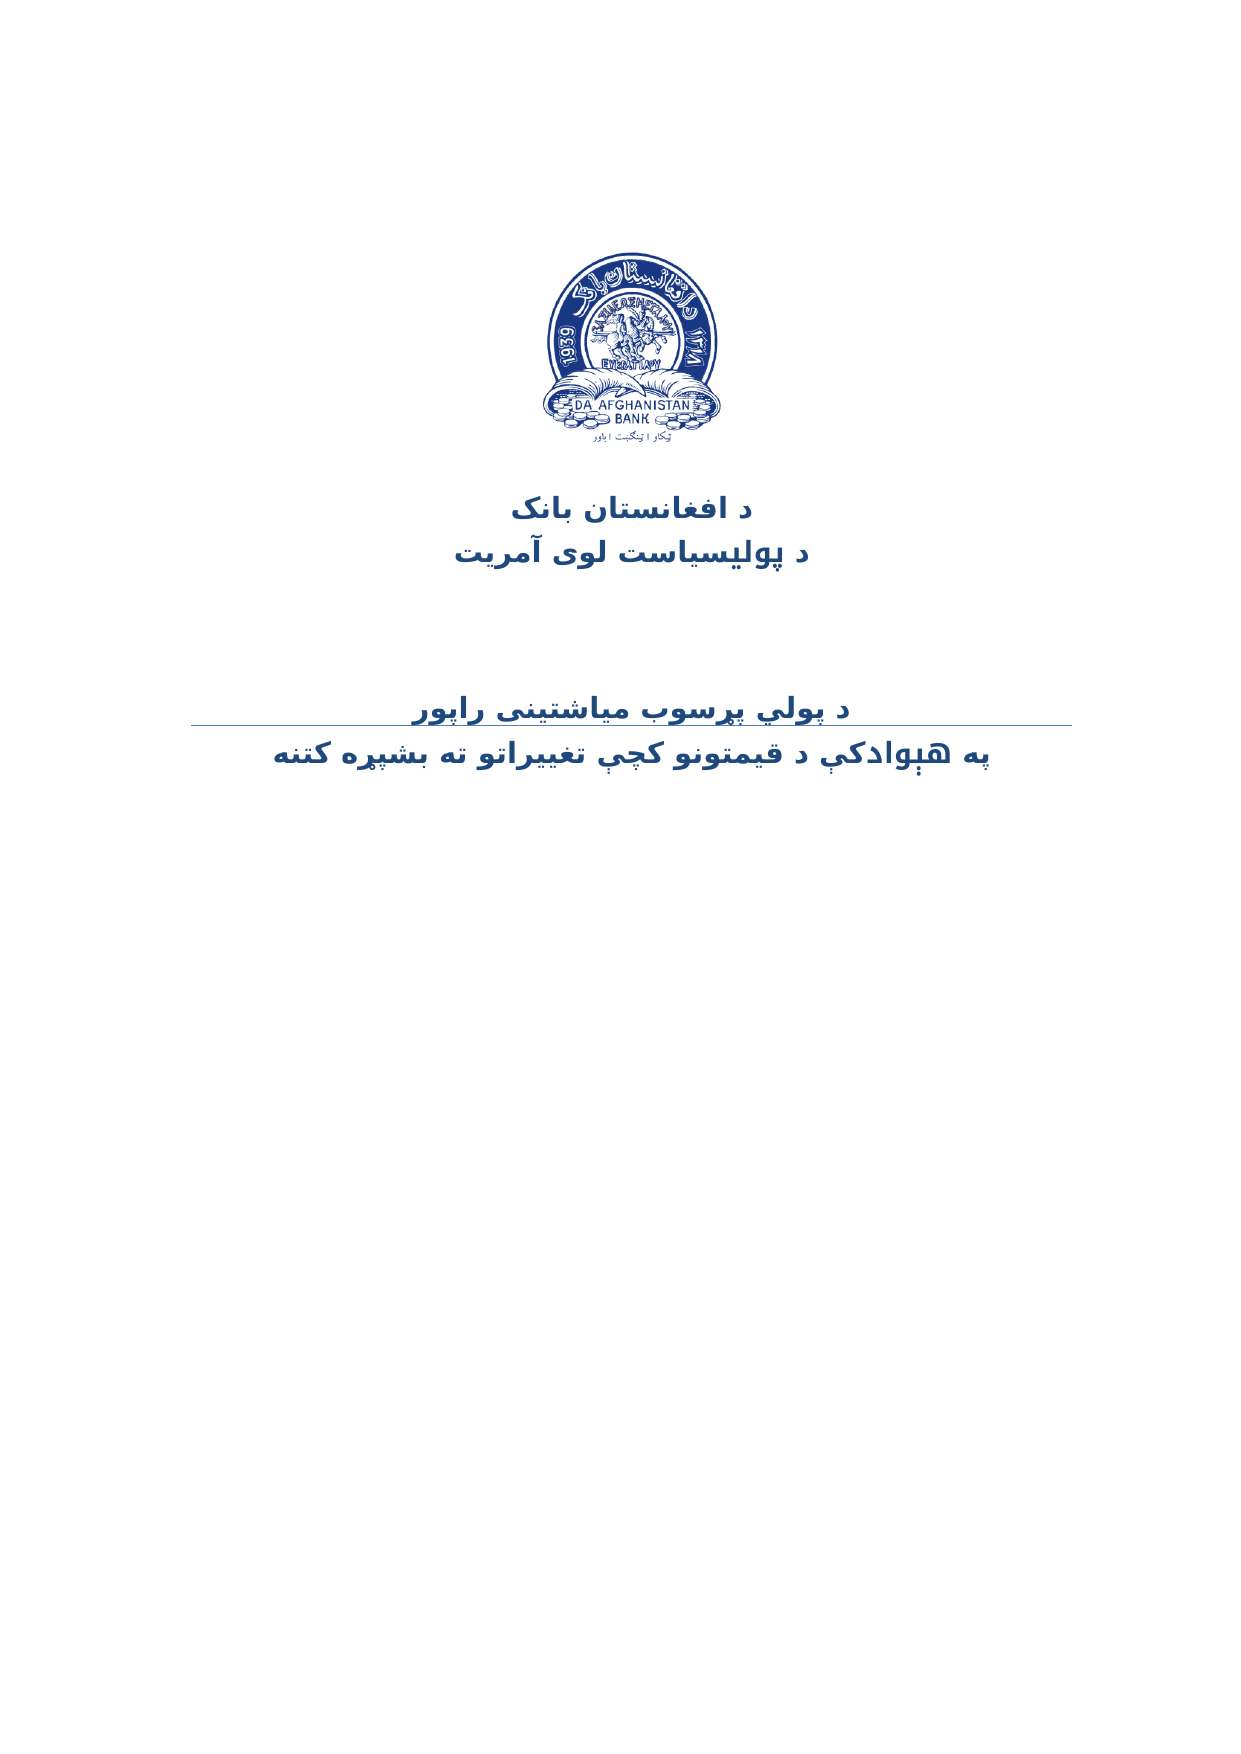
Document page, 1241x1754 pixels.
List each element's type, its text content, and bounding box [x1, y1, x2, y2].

picture [527, 243, 736, 452]
table_cell د پولي پړسوب میاشتینی راپور [191, 691, 1072, 725]
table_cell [191, 726, 1072, 1575]
table_header د افغانستان بانک د پوليسیاست لوی آمریت [191, 150, 1072, 691]
